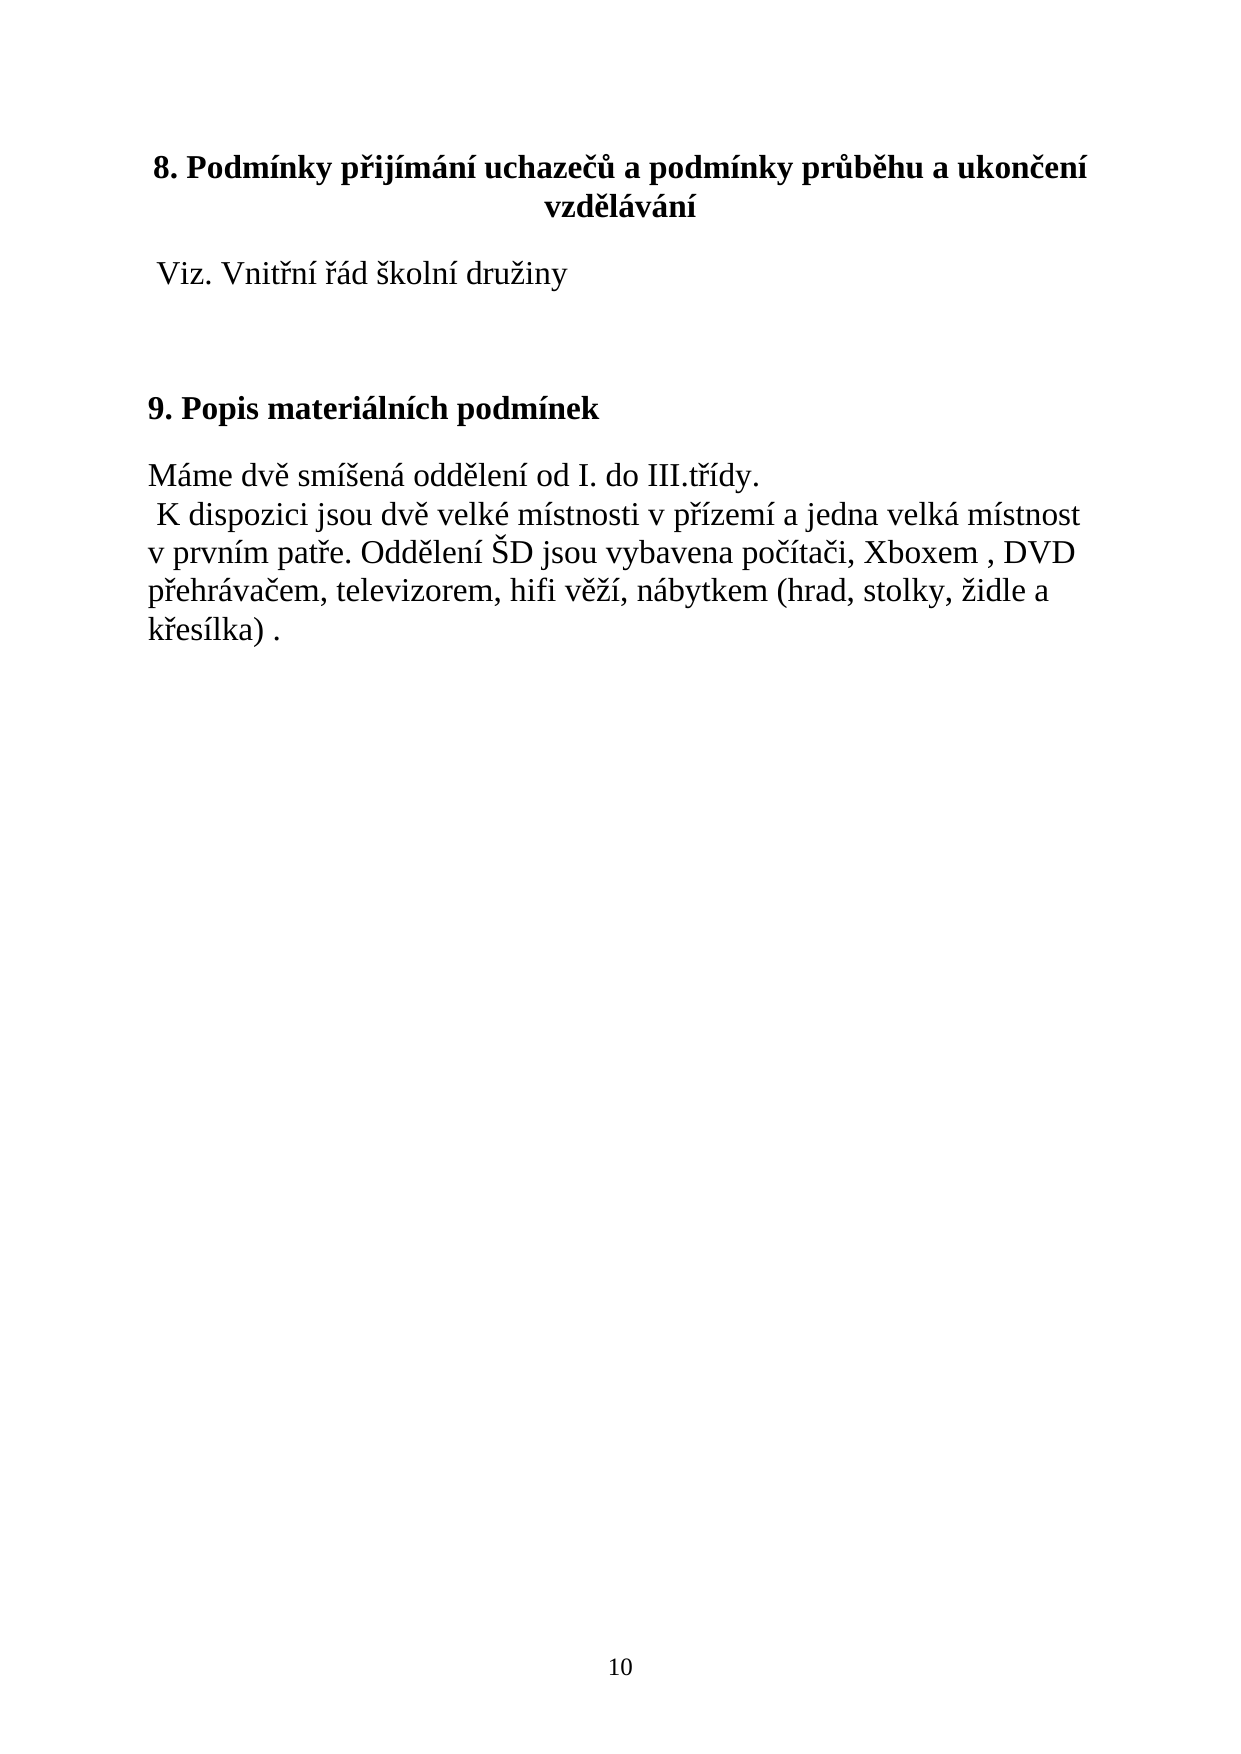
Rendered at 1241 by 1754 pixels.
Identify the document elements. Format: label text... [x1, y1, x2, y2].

text Máme dvě smíšená oddělení od I. do III.třídy. [148, 456, 1093, 494]
text 8. Podmínky přijímání uchazečů a podmínky průběhu a ukončení vzdělávání [148, 148, 1093, 224]
text K dispozici jsou dvě velké místnosti v přízemí a jedna velká místnost v prvním patře. Oddělení ŠD jsou vybavena počítači, Xboxem , DVD přehrávačem, televizorem, hifi věží, nábytkem (hrad, stolky, židle a křesílka) . [148, 494, 1093, 647]
text Viz. Vnitřní řád školní družiny [148, 253, 1093, 292]
text 9. Popis materiálních podmínek [148, 388, 1093, 427]
